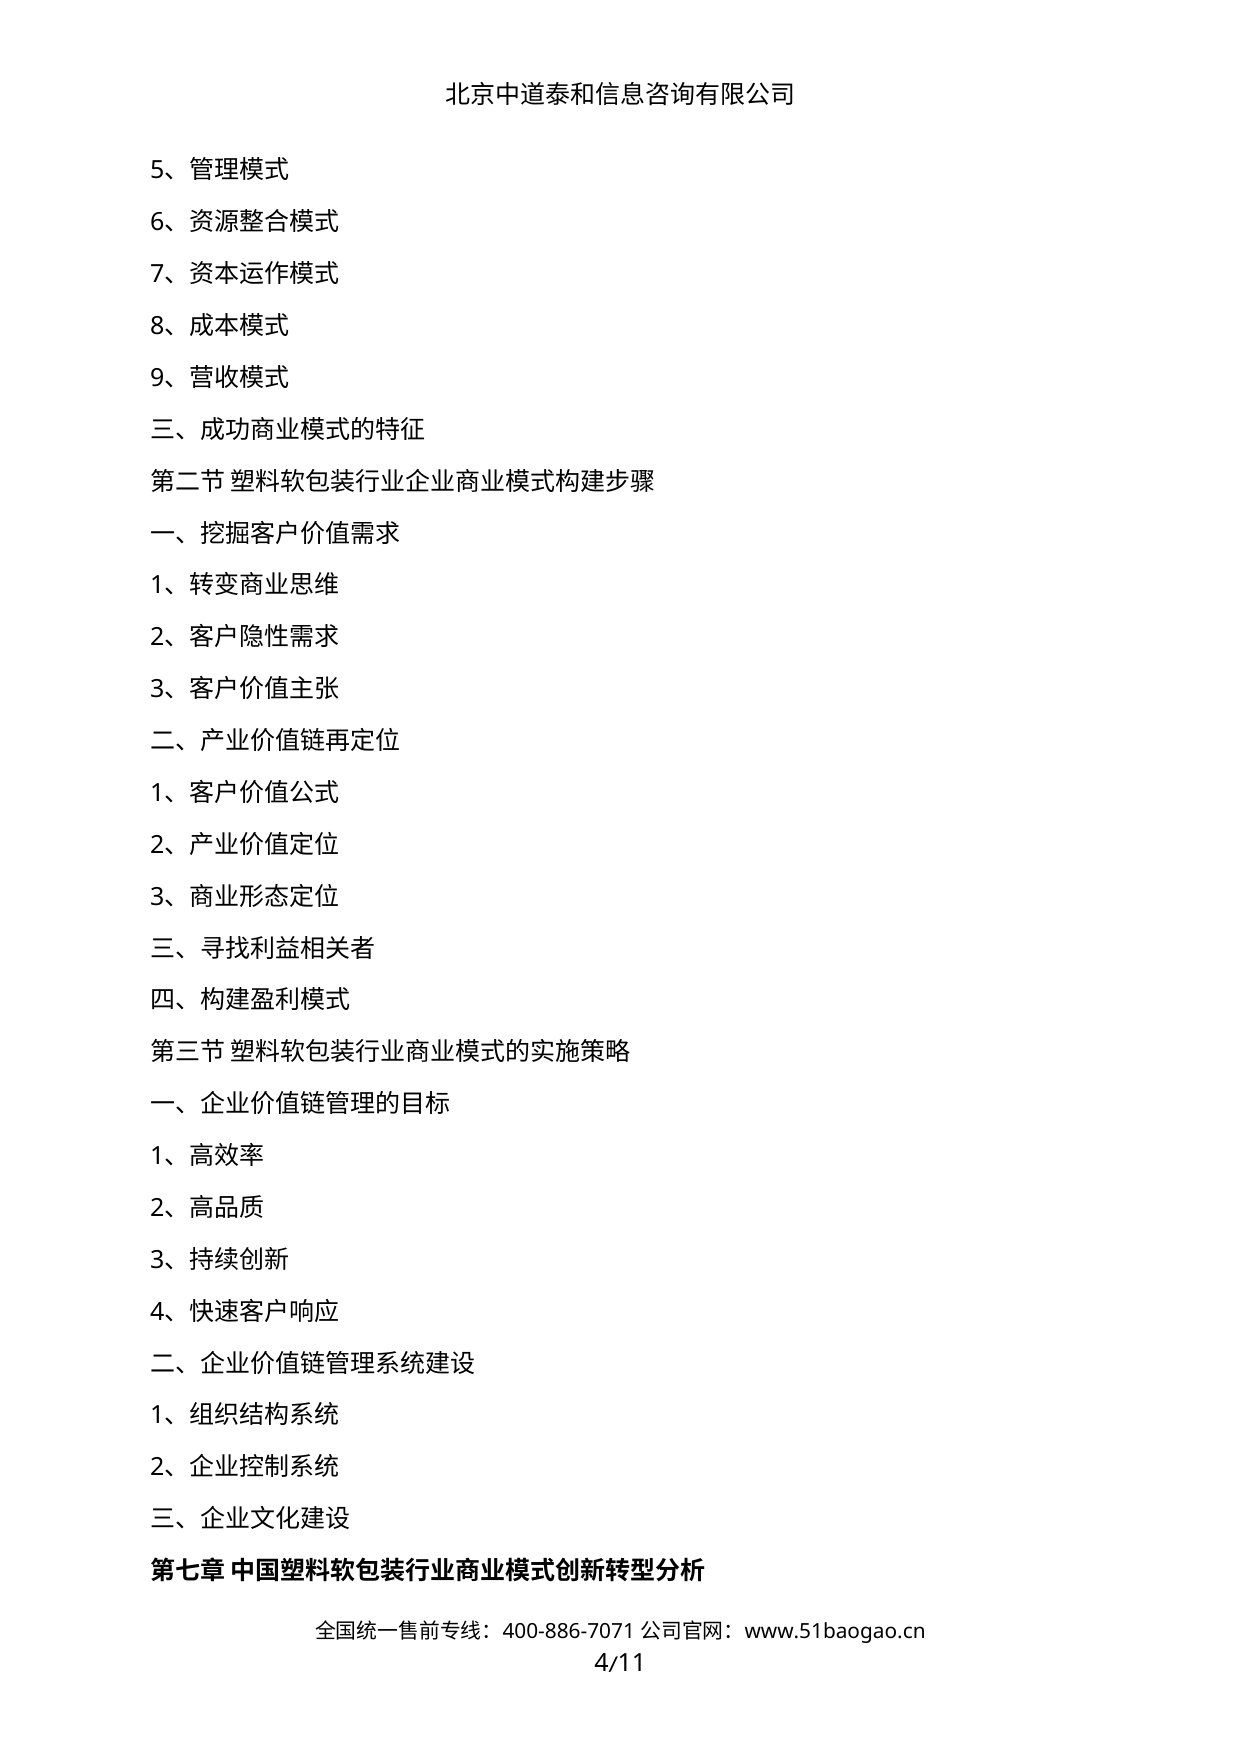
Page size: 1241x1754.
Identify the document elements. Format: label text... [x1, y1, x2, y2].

text 四、构建盈利模式 [150, 980, 1090, 1016]
text 2、产业价值定位 [150, 824, 1090, 861]
text 1、组织结构系统 [150, 1395, 1090, 1431]
text 1、客户价值公式 [150, 772, 1090, 809]
text 二、产业价值链再定位 [150, 721, 1090, 757]
text 3、持续创新 [150, 1239, 1090, 1276]
text 5、管理模式 [150, 150, 1090, 186]
text 1、转变商业思维 [150, 565, 1090, 601]
text 4、快速客户响应 [150, 1291, 1090, 1327]
text 第七章 中国塑料软包装行业商业模式创新转型分析 [150, 1551, 1090, 1587]
text 7、资本运作模式 [150, 254, 1090, 290]
text 一、企业价值链管理的目标 [150, 1084, 1090, 1120]
text 2、企业控制系统 [150, 1447, 1090, 1483]
text 一、挖掘客户价值需求 [150, 513, 1090, 549]
text 1、高效率 [150, 1136, 1090, 1172]
text 3、商业形态定位 [150, 876, 1090, 912]
text 2、高品质 [150, 1187, 1090, 1224]
text 三、成功商业模式的特征 [150, 409, 1090, 446]
text 2、客户隐性需求 [150, 617, 1090, 653]
text 8、成本模式 [150, 306, 1090, 342]
text 第三节 塑料软包装行业商业模式的实施策略 [150, 1032, 1090, 1068]
text 3、客户价值主张 [150, 669, 1090, 705]
text 三、寻找利益相关者 [150, 928, 1090, 964]
text 6、资源整合模式 [150, 202, 1090, 238]
text 第二节 塑料软包装行业企业商业模式构建步骤 [150, 461, 1090, 497]
text 二、企业价值链管理系统建设 [150, 1343, 1090, 1379]
text 三、企业文化建设 [150, 1499, 1090, 1535]
text 9、营收模式 [150, 357, 1090, 394]
